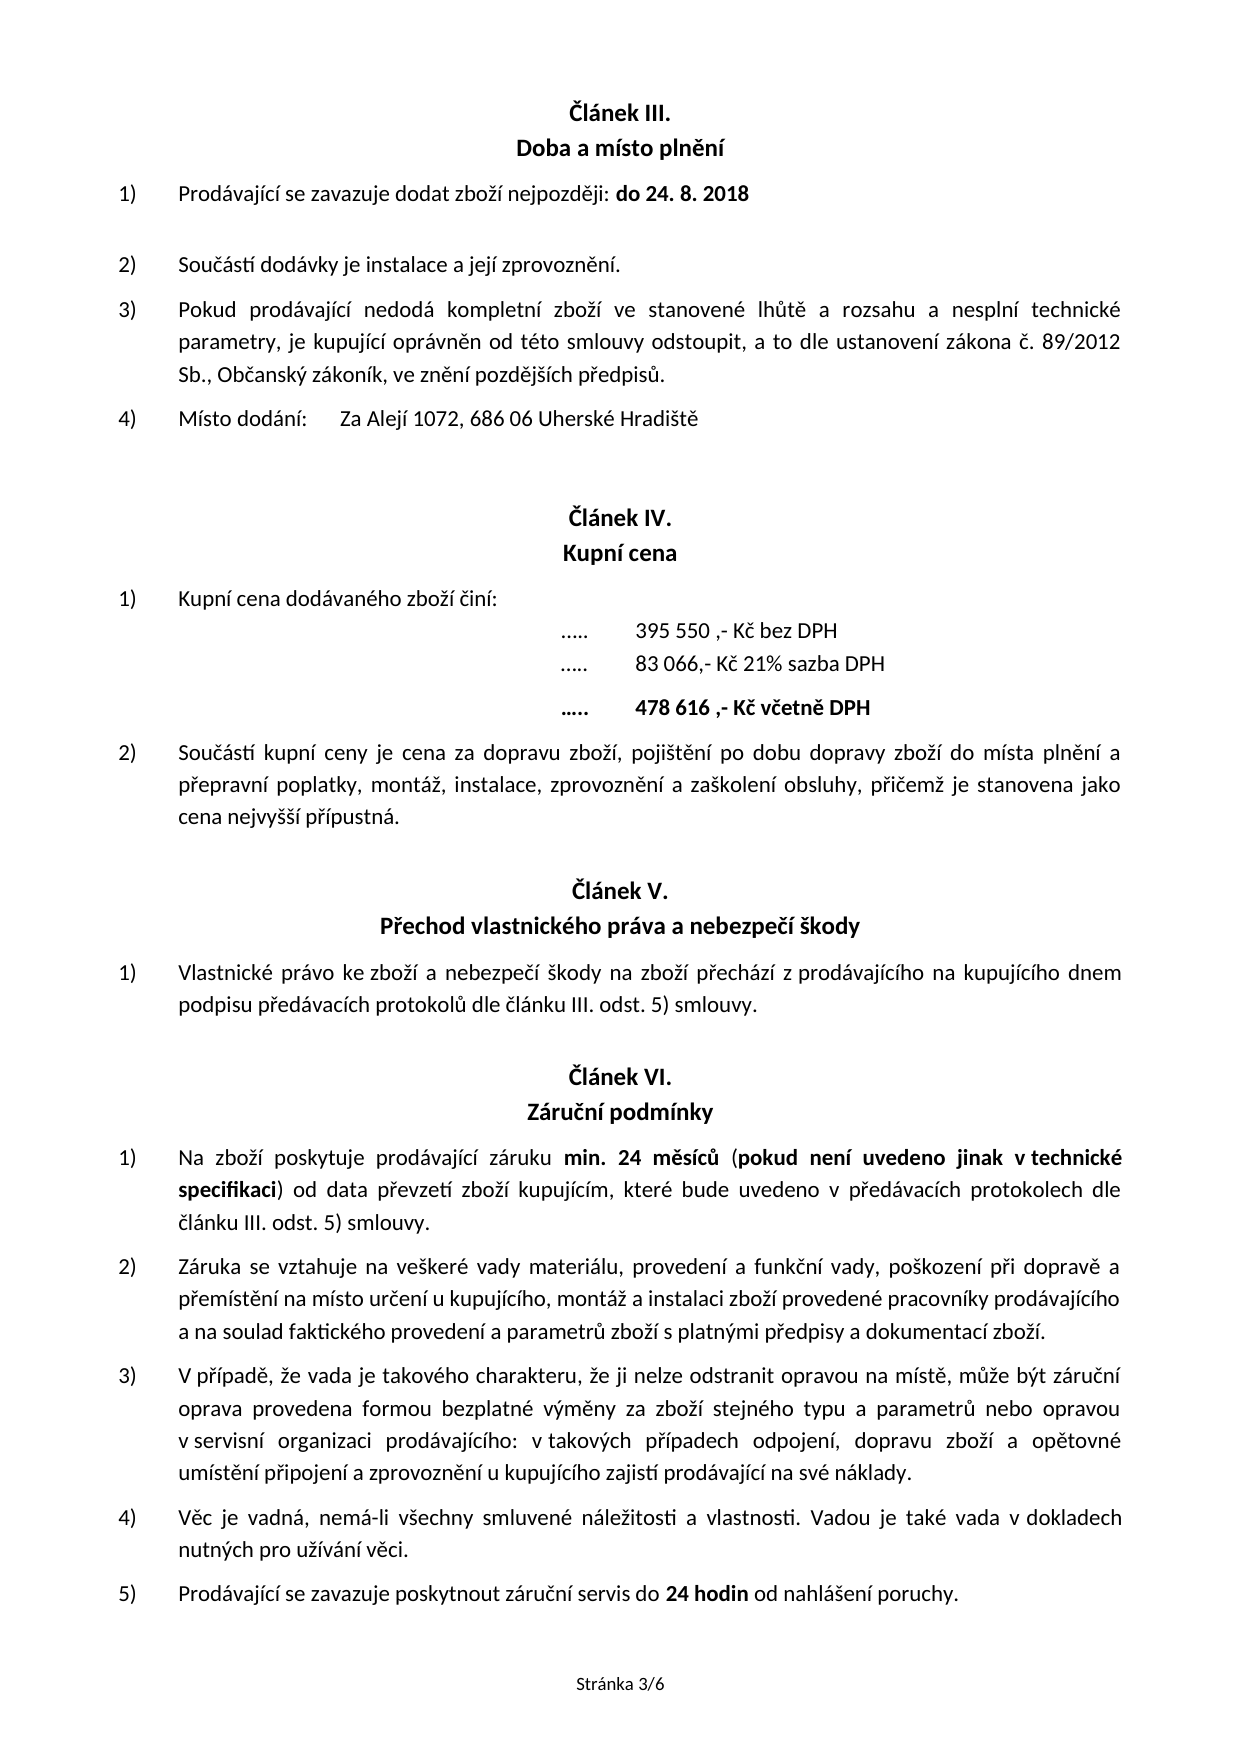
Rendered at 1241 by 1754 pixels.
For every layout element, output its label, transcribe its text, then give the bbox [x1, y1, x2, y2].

subtitle Kupní cena dodávaného zboží činí: [118, 584, 1122, 612]
subtitle Na zboží poskytuje prodávající záruku min. 24 měsíců (pokud není uvedeno jinak v technické specifikaci) od data převzetí zboží kupujícím, které bude uvedeno v předávacích protokolech dle článku III. odst. 5) smlouvy. [118, 1143, 1122, 1236]
subtitle Vlastnické právo ke zboží a nebezpečí škody na zboží přechází z prodávajícího na kupujícího dnem podpisu předávacích protokolů dle článku III. odst. 5) smlouvy. [118, 958, 1122, 1018]
subtitle V případě, že vada je takového charakteru, že ji nelze odstranit opravou na místě, může být záruční oprava provedena formou bezplatné výměny za zboží stejného typu a parametrů nebo opravou v servisní organizaci prodávajícího: v takových případech odpojení, dopravu zboží a opětovné umístění připojení a zprovoznění u kupujícího zajistí prodávající na své náklady. [118, 1361, 1122, 1486]
subtitle Věc je vadná, nemá-li všechny smluvené náležitosti a vlastnosti. Vadou je také vada v dokladech nutných pro užívání věci. [118, 1503, 1122, 1563]
subtitle Součástí dodávky je instalace a její zprovoznění. [118, 251, 1122, 279]
subtitle Článek III. [118, 97, 1122, 128]
subtitle Záruční podmínky [118, 1096, 1122, 1126]
subtitle Prodávající se zavazuje poskytnout záruční servis do 24 hodin od nahlášení poruchy. [118, 1579, 1122, 1608]
subtitle Záruka se vztahuje na veškeré vady materiálu, provedení a funkční vady, poškození při dopravě a přemístění na místo určení u kupujícího, montáž a instalaci zboží provedené pracovníky prodávajícího a na soulad faktického provedení a parametrů zboží s platnými předpisy a dokumentací zboží. [118, 1252, 1122, 1345]
subtitle Článek IV. [118, 502, 1122, 532]
list ….. 478 616 ,- Kč včetně DPH [502, 693, 1122, 721]
subtitle Místo dodání: Za Alejí 1072, 686 06 Uherské Hradiště [118, 404, 1122, 432]
subtitle Přechod vlastnického práva a nebezpečí škody [118, 910, 1122, 941]
subtitle ….. 395 550 ,- Kč bez DPH [178, 616, 1122, 644]
list ….. 83 066,- Kč 21% sazba DPH [502, 649, 1122, 677]
subtitle Článek V. [118, 875, 1122, 906]
subtitle Prodávající se zavazuje dodat zboží nejpozději: do 24. 8. 2018 [118, 179, 1122, 208]
subtitle Pokud prodávající nedodá kompletní zboží ve stanovené lhůtě a rozsahu a nesplní technické parametry, je kupující oprávněn od této smlouvy odstoupit, a to dle ustanovení zákona č. 89/2012 Sb., Občanský zákoník, ve znění pozdějších předpisů. [118, 295, 1122, 388]
subtitle Součástí kupní ceny je cena za dopravu zboží, pojištění po dobu dopravy zboží do místa plnění a přepravní poplatky, montáž, instalace, zprovoznění a zaškolení obsluhy, přičemž je stanovena jako cena nejvyšší přípustná. [118, 738, 1122, 830]
subtitle Článek VI. [118, 1061, 1122, 1091]
subtitle Doba a místo plnění [118, 132, 1122, 163]
subtitle Kupní cena [118, 537, 1122, 567]
